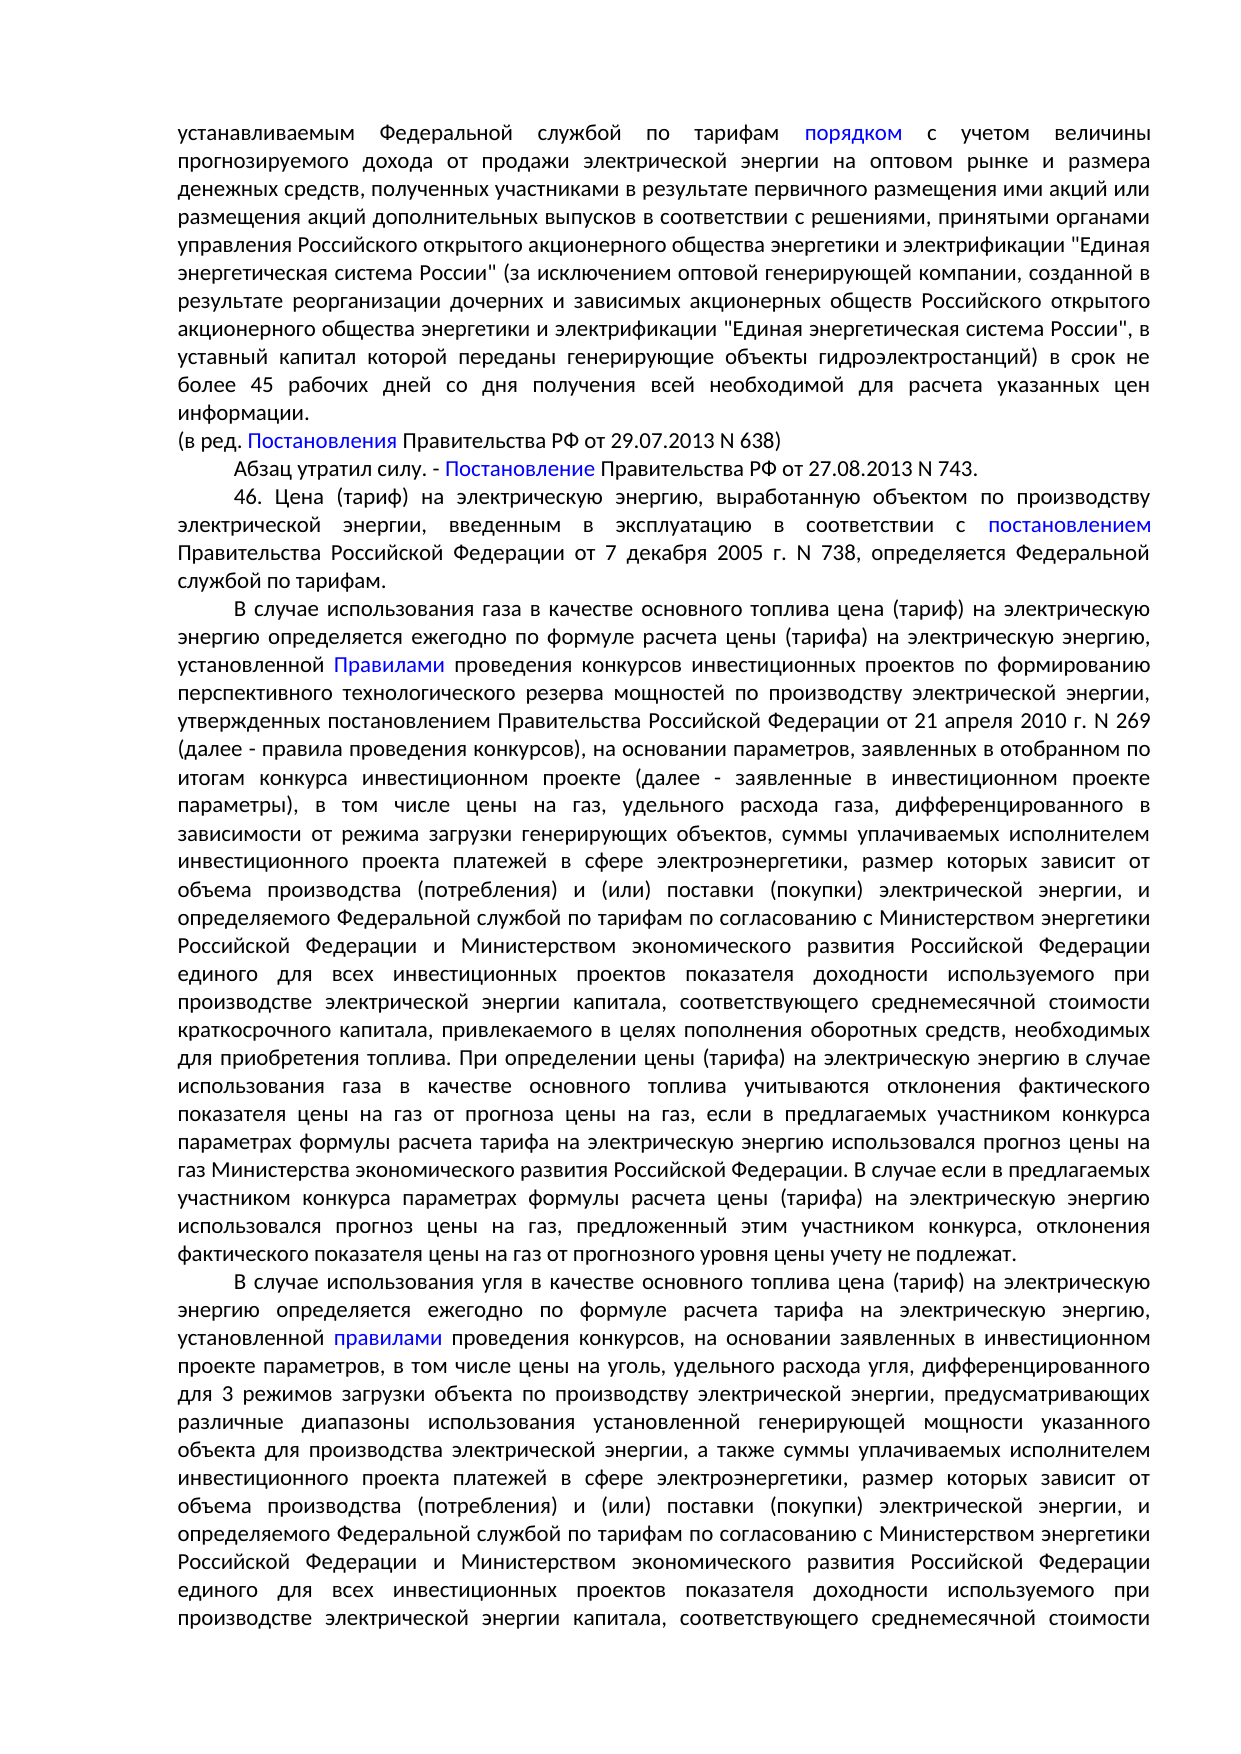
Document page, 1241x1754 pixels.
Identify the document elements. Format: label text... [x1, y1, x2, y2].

text В случае использования газа в качестве основного топлива цена (тариф) на электрическую энергию определяется ежегодно по формуле расчета цены (тарифа) на электрическую энергию, установленной Правилами проведения конкурсов инвестиционных проектов по формированию перспективного технологического резерва мощностей по производству электрической энергии, утвержденных постановлением Правительства Российской Федерации от 21 апреля 2010 г. N 269 (далее - правила проведения конкурсов), на основании параметров, заявленных в отобранном по итогам конкурса инвестиционном проекте (далее - заявленные в инвестиционном проекте параметры), в том числе цены на газ, удельного расхода газа, дифференцированного в зависимости от режима загрузки генерирующих объектов, суммы уплачиваемых исполнителем инвестиционного проекта платежей в сфере электроэнергетики, размер которых зависит от объема производства (потребления) и (или) поставки (покупки) электрической энергии, и определяемого Федеральной службой по тарифам по согласованию с Министерством энергетики Российской Федерации и Министерством экономического развития Российской Федерации единого для всех инвестиционных проектов показателя доходности используемого при производстве электрической энергии капитала, соответствующего среднемесячной стоимости краткосрочного капитала, привлекаемого в целях пополнения оборотных средств, необходимых для приобретения топлива. При определении цены (тарифа) на электрическую энергию в случае использования газа в качестве основного топлива учитываются отклонения фактического показателя цены на газ от прогноза цены на газ, если в предлагаемых участником конкурса параметрах формулы расчета тарифа на электрическую энергию использовался прогноз цены на газ Министерства экономического развития Российской Федерации. В случае если в предлагаемых участником конкурса параметрах формулы расчета цены (тарифа) на электрическую энергию использовался прогноз цены на газ, предложенный этим участником конкурса, отклонения фактического показателя цены на газ от прогнозного уровня цены учету не подлежат. [177, 594, 1152, 1267]
text 46. Цена (тариф) на электрическую энергию, выработанную объектом по производству электрической энергии, введенным в эксплуатацию в соответствии с постановлением Правительства Российской Федерации от 7 декабря 2005 г. N 738, определяется Федеральной службой по тарифам. [177, 482, 1152, 594]
text Абзац утратил силу. - Постановление Правительства РФ от 27.08.2013 N 743. [177, 454, 1152, 482]
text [177, 118, 1152, 426]
text (в ред. Постановления Правительства РФ от 29.07.2013 N 638) [177, 426, 1152, 454]
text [177, 1267, 1152, 1631]
